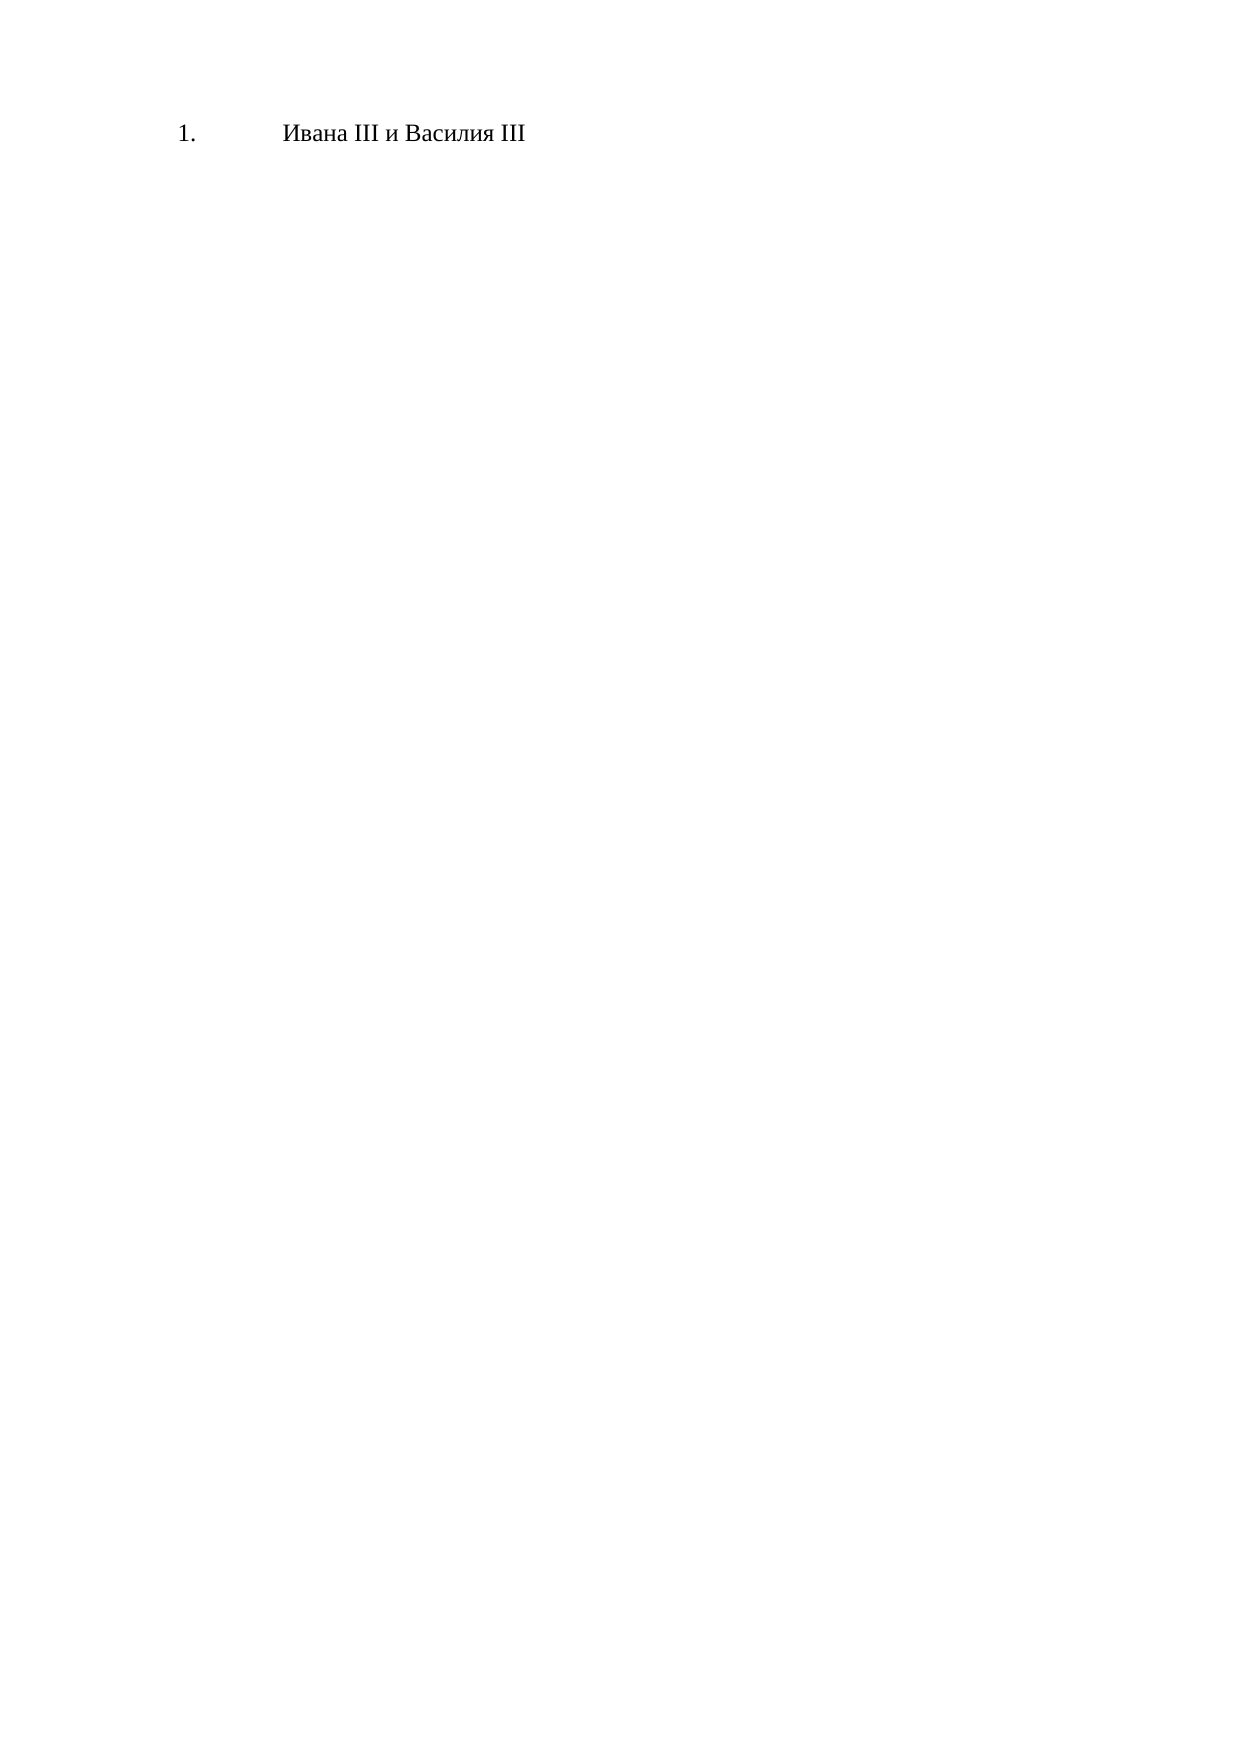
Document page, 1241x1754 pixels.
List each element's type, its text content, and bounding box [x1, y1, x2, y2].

text 1. Ивана III и Василия III [177, 118, 1152, 147]
